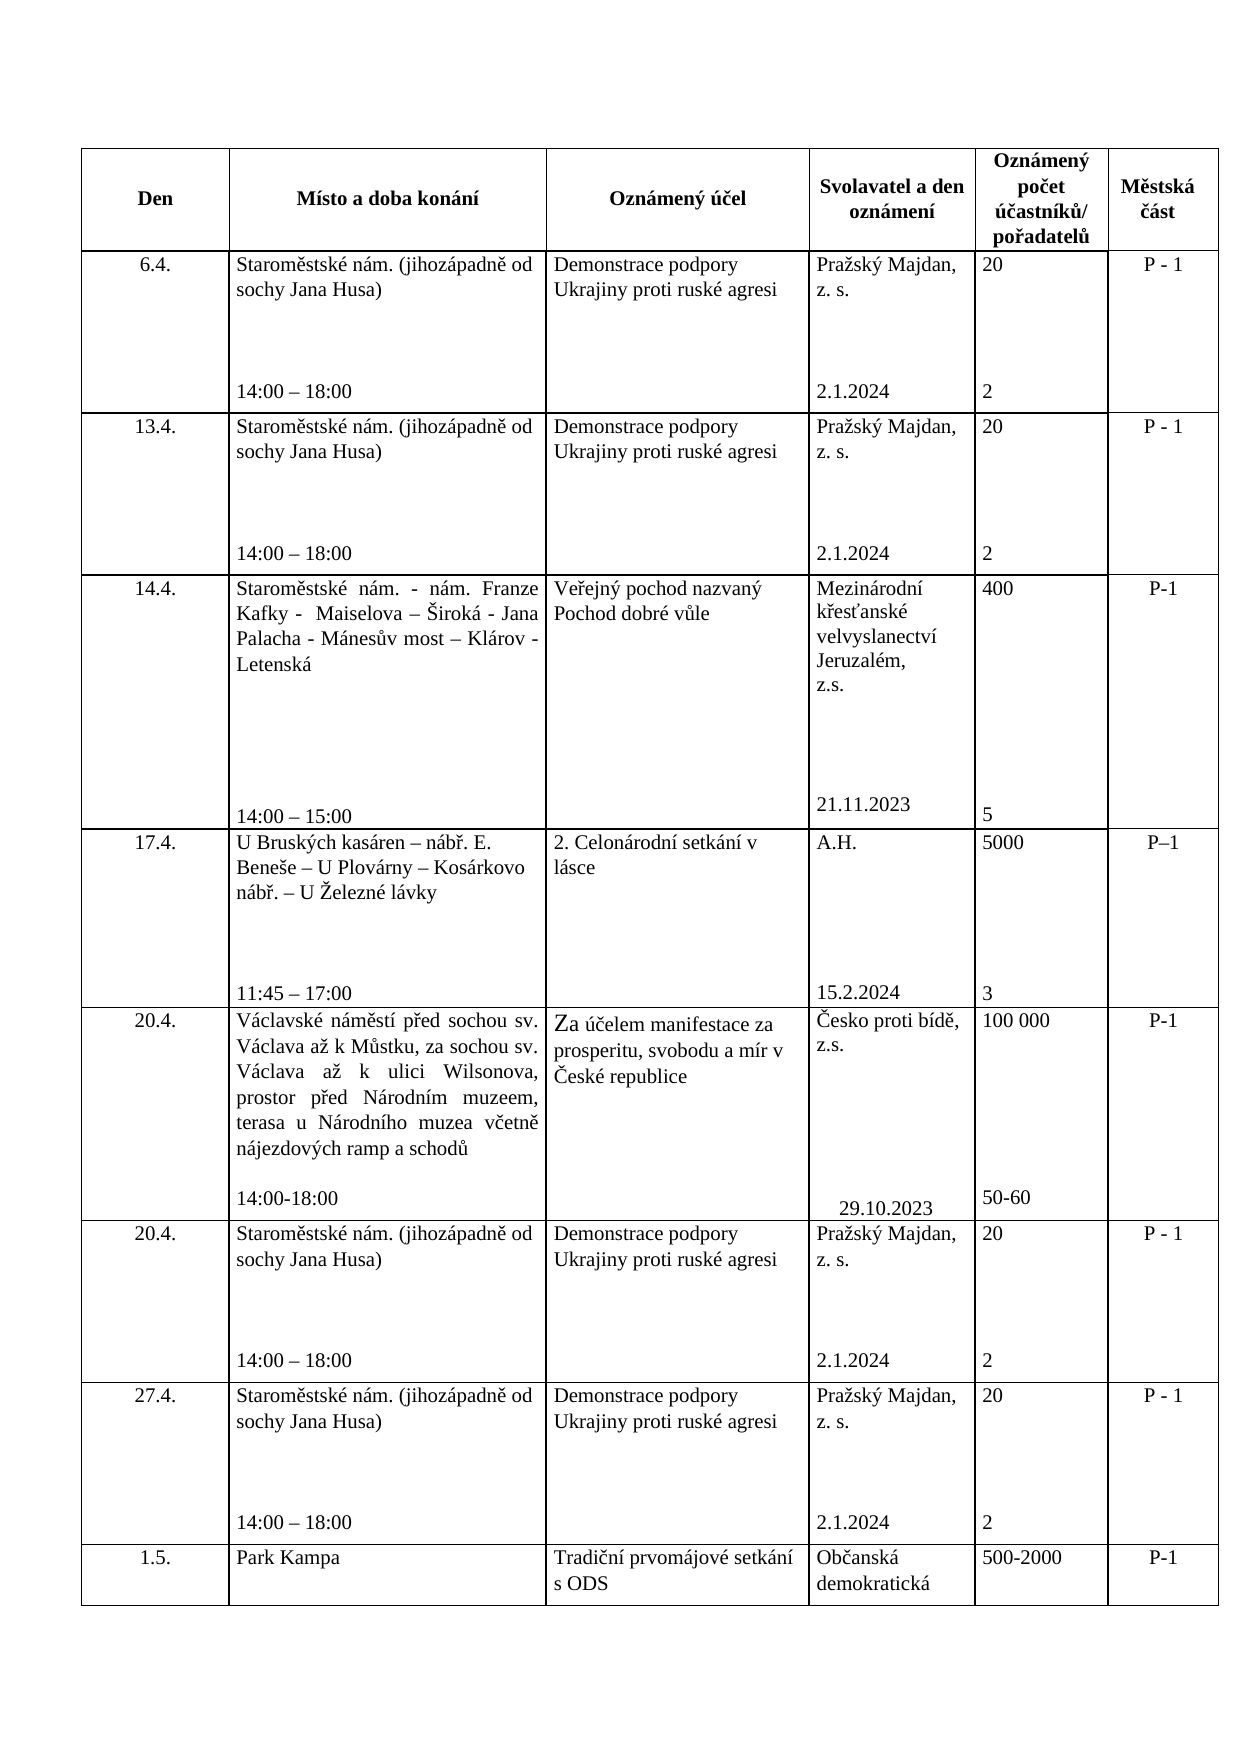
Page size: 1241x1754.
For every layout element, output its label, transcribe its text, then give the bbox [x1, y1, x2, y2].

table_cell 20 2 [976, 1221, 1107, 1382]
table_header Den [82, 149, 229, 250]
table_cell 20 2 [976, 252, 1107, 412]
table_cell Demonstrace podpory Ukrajiny proti ruské agresi [547, 414, 808, 574]
table_header Svolavatel a den oznámení [810, 149, 975, 250]
table_cell Staroměstské nám. - nám. Franze Kafky - Maiselova – Široká - Jana Palacha - Mánesův most – Klárov - Letenská 14:00 – 15:00 [230, 576, 545, 828]
table_cell 5000 3 [976, 830, 1107, 1007]
table_cell Pražský Majdan, z. s. 2.1.2024 [810, 1383, 974, 1543]
table_cell 20.4. [82, 1008, 228, 1220]
table_cell P - 1 [1109, 1383, 1218, 1543]
table_cell Staroměstské nám. (jihozápadně od sochy Jana Husa) 14:00 – 18:00 [230, 1221, 545, 1382]
table_cell Veřejný pochod nazvaný Pochod dobré vůle [547, 576, 808, 828]
table_cell P-1 [1109, 575, 1218, 828]
table_cell 20 2 [976, 1383, 1107, 1543]
table_cell Demonstrace podpory Ukrajiny proti ruské agresi [547, 1383, 808, 1543]
table_cell 100 000 50-60 [976, 1008, 1107, 1220]
table_cell Česko proti bídě, z.s. [810, 1008, 974, 1220]
table_cell P - 1 [1109, 413, 1218, 574]
table_header Oznámený účel [547, 149, 809, 250]
table_cell P - 1 [1109, 1221, 1218, 1382]
table_cell Staroměstské nám. (jihozápadně od sochy Jana Husa) 14:00 – 18:00 [230, 1383, 545, 1543]
table_cell Pražský Majdan, z. s. 2.1.2024 [810, 414, 974, 574]
table_cell Staroměstské nám. (jihozápadně od sochy Jana Husa) 14:00 – 18:00 [230, 252, 545, 412]
table_cell P-1 [1109, 1008, 1218, 1220]
table_cell 400 5 [976, 576, 1107, 828]
table_cell P-1 [1109, 1545, 1218, 1605]
table_cell U Bruských kasáren – nábř. E. Beneše – U Plovárny – Kosárkovo nábř. – U Železné lávky 11:45 – 17:00 [230, 830, 545, 1007]
table_cell Staroměstské nám. (jihozápadně od sochy Jana Husa) 14:00 – 18:00 [230, 414, 545, 574]
table_cell 13.4. [82, 414, 228, 574]
table_cell A.H. 15.2.2024 [810, 830, 974, 1007]
table_cell 2. Celonárodní setkání v lásce [547, 830, 808, 1007]
table_cell 17.4. [82, 830, 228, 1007]
table_cell Park Kampa 9:00 – 22:00 [230, 1545, 545, 1605]
table_cell Václavské náměstí před sochou sv. Václava až k Můstku, za sochou sv. Václava až k ulici Wilsonova, prostor před Národním muzeem, terasa u Národního muzea včetně nájezdových ramp a schodů 14:00-18:00 [230, 1008, 545, 1220]
table_cell P–1 [1109, 829, 1218, 1007]
table_cell Pražský Majdan, z. s. 2.1.2024 [810, 252, 974, 412]
table_cell 14.4. [82, 576, 228, 828]
table_cell Pražský Majdan, z. s. 2.1.2024 [810, 1221, 974, 1382]
table_cell 20 2 [976, 414, 1107, 574]
table_cell Za účelem manifestace za prosperitu, svobodu a mír v České republice [547, 1008, 808, 1220]
table_cell P - 1 [1109, 251, 1218, 412]
table_cell 6.4. [82, 252, 228, 412]
table_header Místo a doba konání [230, 149, 546, 250]
table_cell Mezinárodní křesťanské velvyslanectví Jeruzalém, z.s. 21.11.2023 [810, 576, 974, 828]
table_cell Občanská demokratická strana 11.1.2024 [810, 1545, 974, 1605]
table_cell 500-2000 10 -15 [976, 1545, 1107, 1605]
table_cell Tradiční prvomájové setkání s ODS [547, 1545, 808, 1605]
table_cell Demonstrace podpory Ukrajiny proti ruské agresi [547, 1221, 808, 1382]
table_cell 1.5. [82, 1545, 228, 1605]
table_cell Demonstrace podpory Ukrajiny proti ruské agresi [547, 252, 808, 412]
table_header Městská část [1109, 149, 1218, 250]
table_cell 20.4. [82, 1221, 228, 1382]
table_cell 27.4. [82, 1383, 228, 1543]
table_header Oznámený počet účastníků/ pořadatelů [976, 149, 1108, 250]
